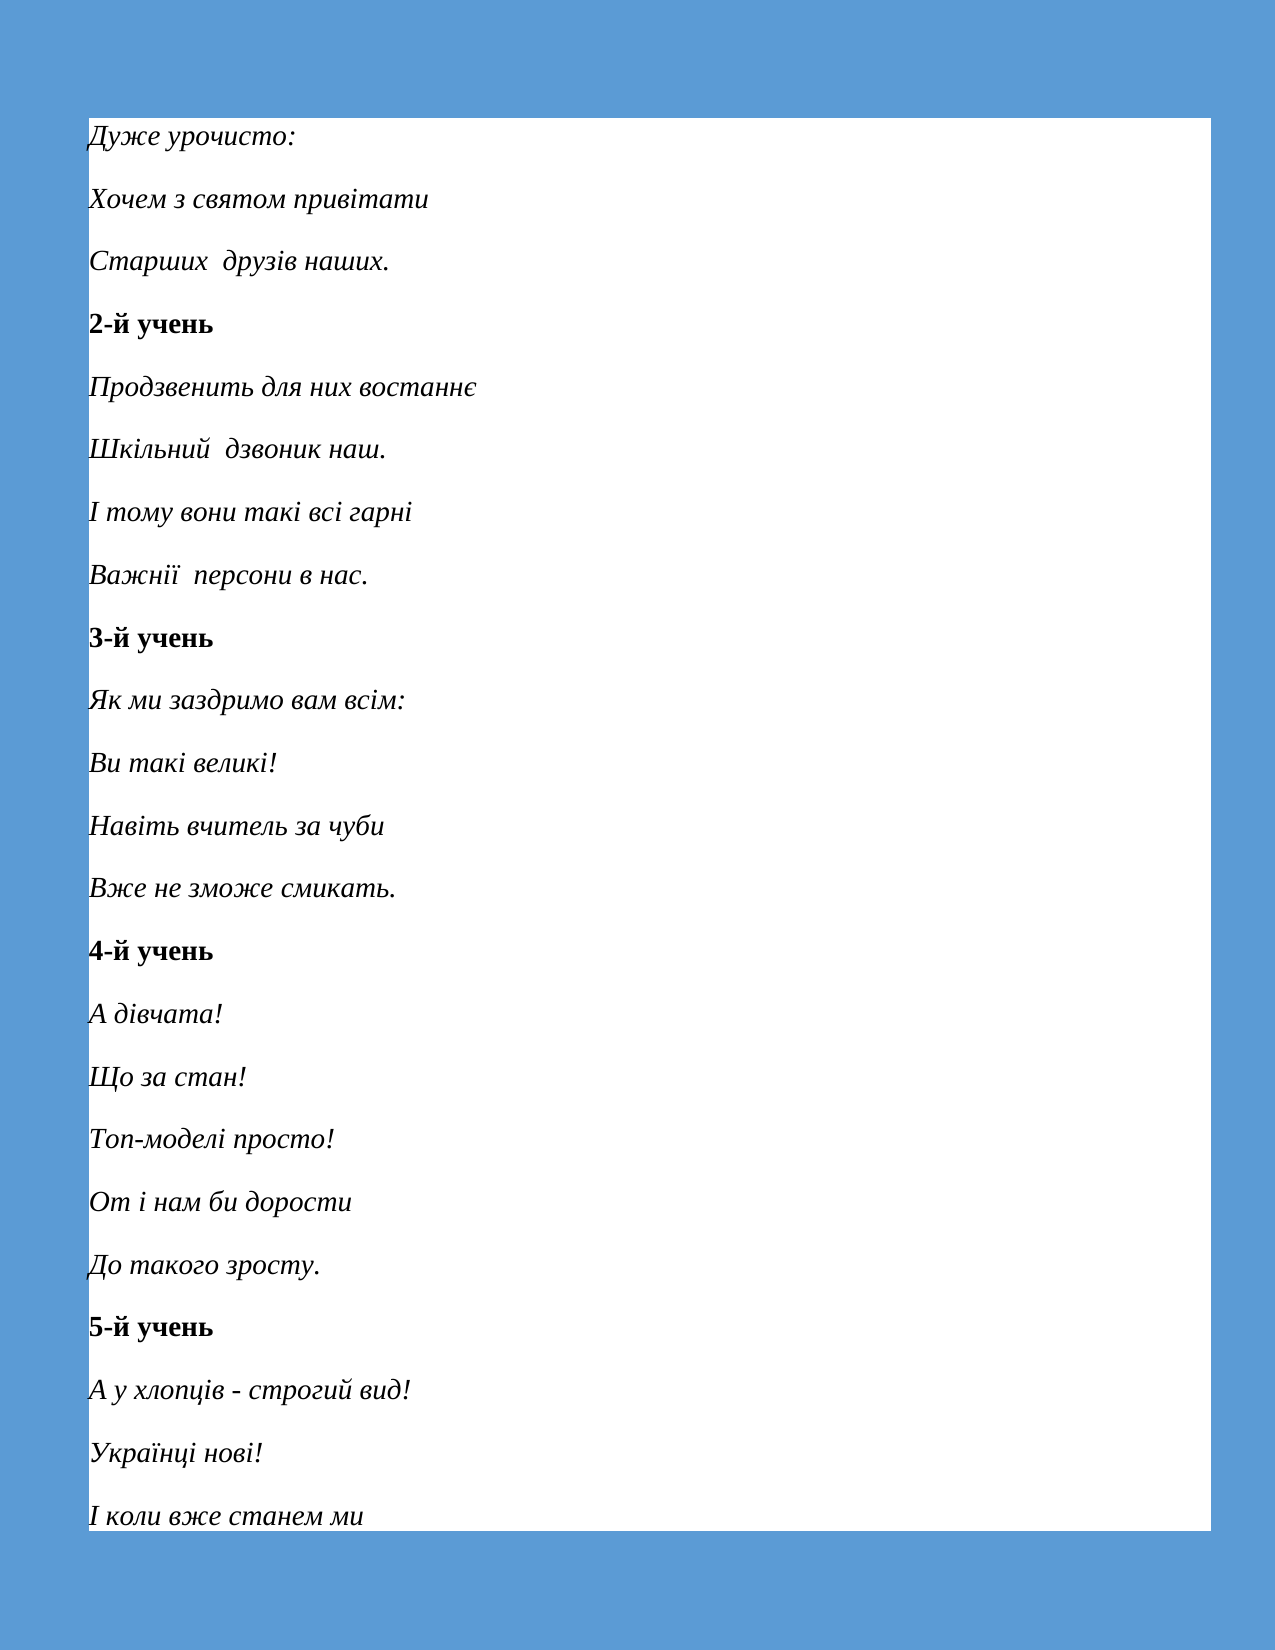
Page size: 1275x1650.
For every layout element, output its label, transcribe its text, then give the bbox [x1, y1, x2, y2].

text Дуже урочисто: [89, 118, 1211, 152]
text Що за стан! [89, 1059, 1211, 1092]
text 3-й учень [89, 620, 1211, 653]
text Хочем з святом привітати [89, 181, 1211, 214]
text Ви такі великі! [89, 745, 1211, 779]
text 2-й учень [89, 306, 1211, 340]
text До такого зросту. [89, 1247, 1211, 1280]
text І тому вони такі всі гарні [89, 494, 1211, 528]
text 4-й учень [89, 933, 1211, 967]
text Вже не зможе смикать. [89, 871, 1211, 904]
text Як ми заздримо вам всім: [89, 682, 1211, 716]
text 5-й учень [89, 1309, 1211, 1343]
text Українці нові! [89, 1435, 1211, 1468]
text І коли вже станем ми [89, 1498, 1211, 1531]
text Навіть вчитель за чуби [89, 808, 1211, 841]
text А у хлопців - строгий вид! [89, 1372, 1211, 1406]
text От і нам би дорости [89, 1184, 1211, 1218]
text Шкільний дзвоник наш. [89, 432, 1211, 465]
text А дівчата! [89, 996, 1211, 1029]
text Продзвенить для них востаннє [89, 369, 1211, 402]
text Топ-моделі просто! [89, 1121, 1211, 1155]
text Старших друзів наших. [89, 243, 1211, 277]
text Важнії персони в нас. [89, 557, 1211, 591]
